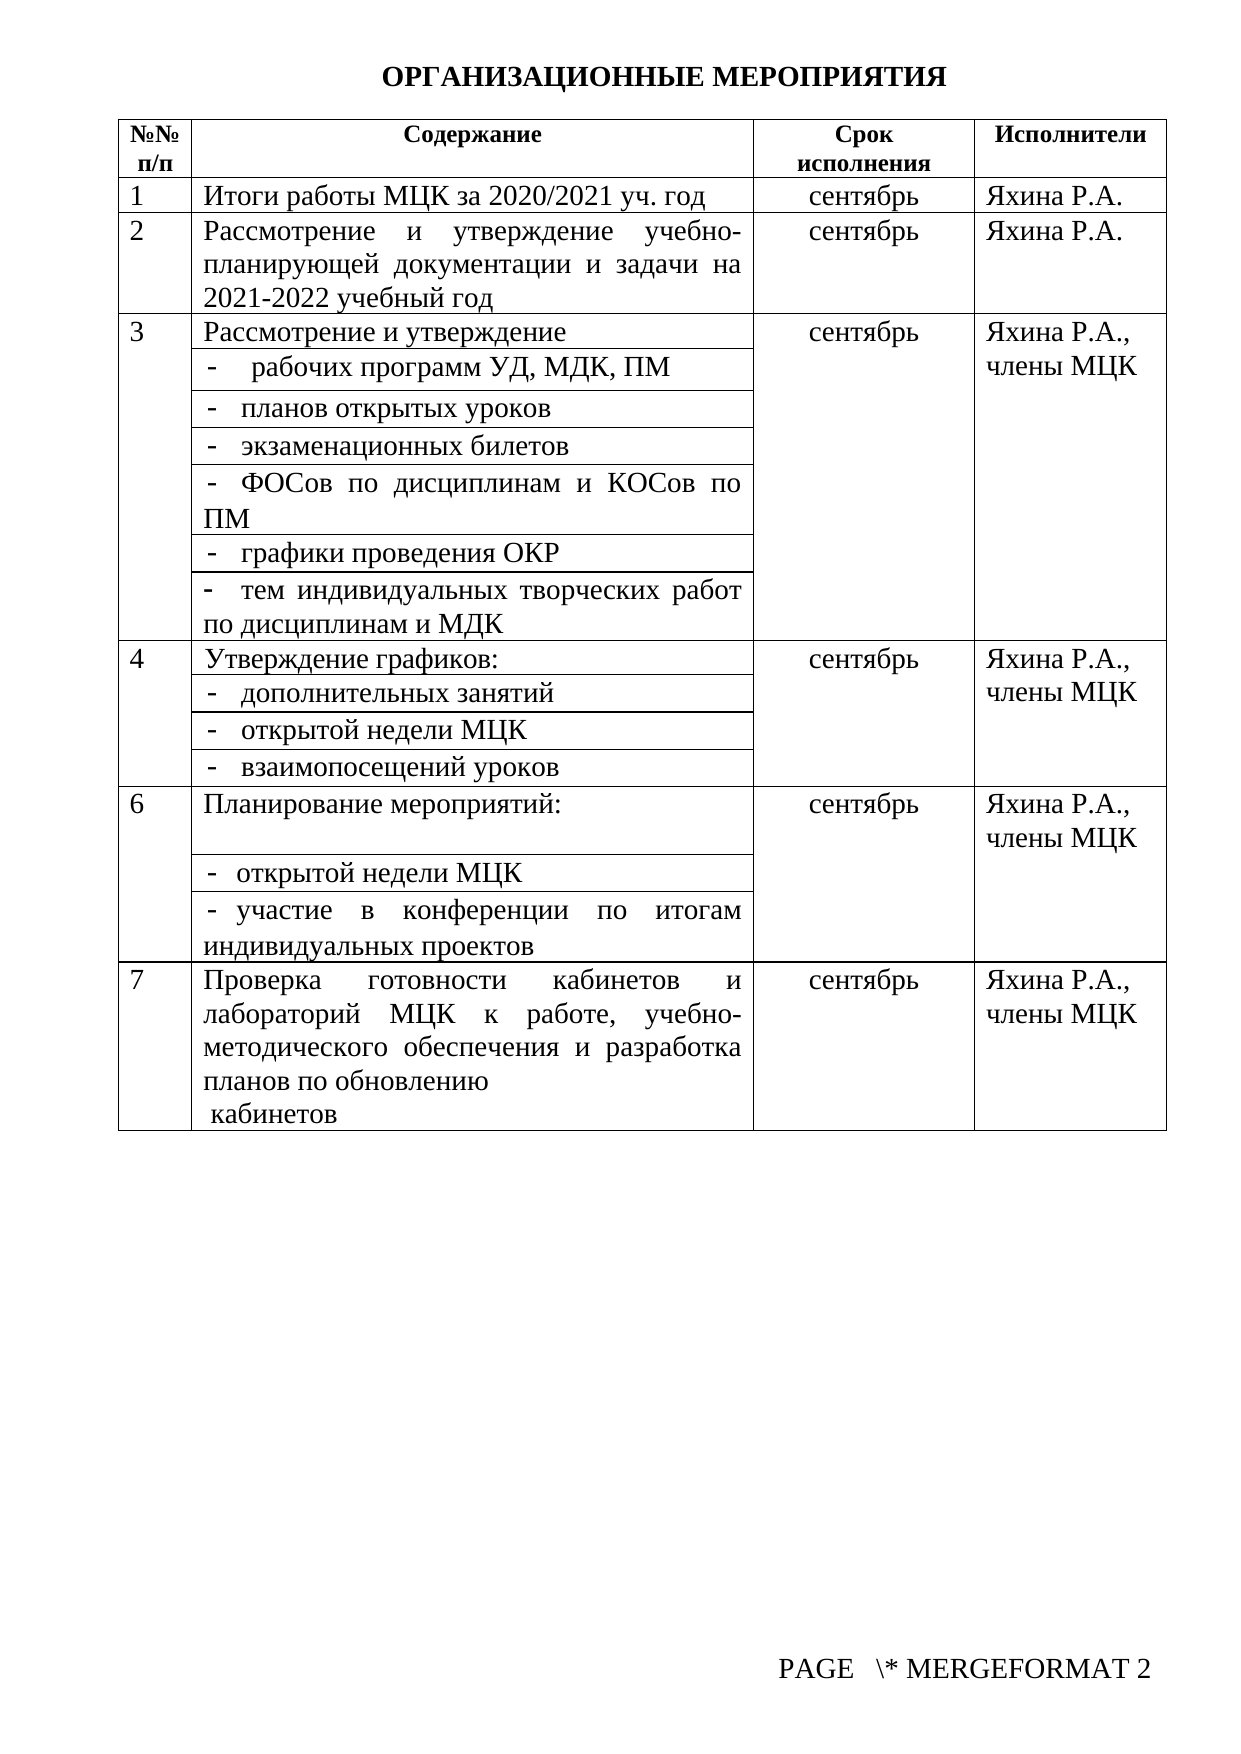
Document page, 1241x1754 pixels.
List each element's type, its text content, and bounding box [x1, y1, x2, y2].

table_header Исполнители [975, 120, 1166, 177]
table_cell сентябрь [754, 213, 974, 313]
table_cell Планирование мероприятий: [192, 787, 753, 854]
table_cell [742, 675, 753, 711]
table_cell Яхина Р.А., члены МЦК [975, 641, 1166, 786]
table_cell сентябрь [754, 787, 974, 961]
table_cell сентябрь [754, 641, 974, 786]
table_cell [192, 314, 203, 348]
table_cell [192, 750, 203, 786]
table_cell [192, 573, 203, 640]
table_cell 2 [119, 213, 191, 313]
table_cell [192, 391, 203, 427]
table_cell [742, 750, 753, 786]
table_cell 6 [119, 787, 191, 961]
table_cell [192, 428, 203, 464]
table_cell Итоги работы МЦК за 2020/2021 уч. год [192, 178, 753, 212]
table_cell 1 [119, 178, 191, 212]
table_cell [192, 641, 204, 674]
table_cell 4 [119, 641, 191, 786]
table_cell Яхина Р.А., члены МЦК [975, 787, 1166, 961]
table_cell сентябрь [754, 314, 974, 640]
table_cell рабочих программ УД, МДК, ПМ [192, 349, 753, 389]
table_cell Яхина Р.А. [975, 213, 1166, 313]
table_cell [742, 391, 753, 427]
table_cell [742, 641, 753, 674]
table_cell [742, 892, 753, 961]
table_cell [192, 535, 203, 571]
table_cell сентябрь [754, 963, 974, 1130]
table_cell 7 [119, 963, 191, 1130]
table_cell Проверка готовности кабинетов и лабораторий МЦК к работе, учебно-методического обеспечения и разработка планов по обновлению кабинетов [192, 963, 753, 1130]
text ОРГАНИЗАЦИОННЫЕ МЕРОПРИЯТИЯ [177, 59, 1152, 93]
table_header Срок исполнения [754, 120, 974, 177]
table_cell 3 [119, 314, 191, 640]
table_cell Яхина Р.А., члены МЦК [975, 314, 1166, 640]
table_cell Яхина Р.А., члены МЦК [975, 963, 1166, 1130]
table_cell Рассмотрение и утверждение учебно-планирующей документации и задачи на 2021-2022 учебный год [192, 213, 753, 313]
table_cell Яхина Р.А. [975, 178, 1166, 212]
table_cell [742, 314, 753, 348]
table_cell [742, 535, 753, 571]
table_header Содержание [192, 120, 753, 177]
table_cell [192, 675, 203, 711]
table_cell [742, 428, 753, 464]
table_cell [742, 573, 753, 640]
table_header №№ п/п [119, 120, 191, 177]
table_cell сентябрь [754, 178, 974, 212]
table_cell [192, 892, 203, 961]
